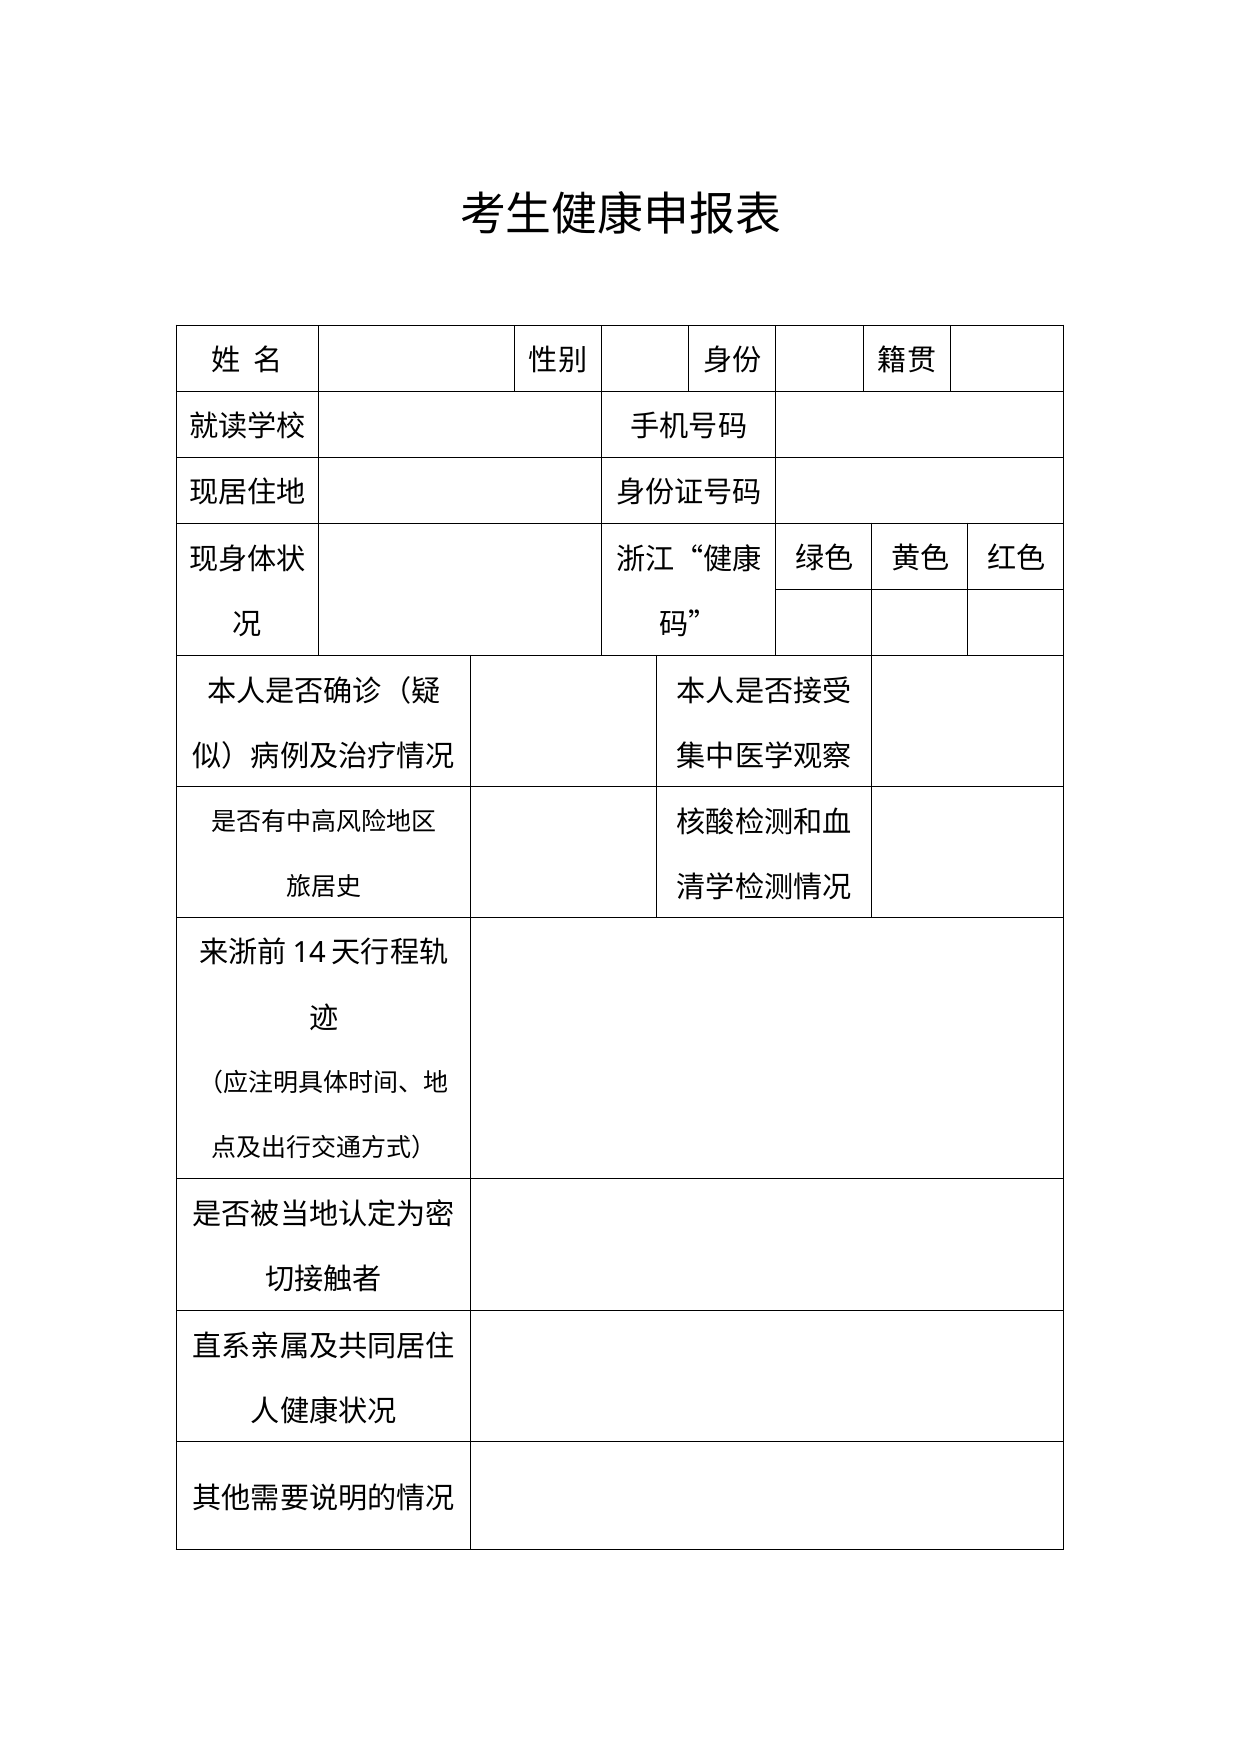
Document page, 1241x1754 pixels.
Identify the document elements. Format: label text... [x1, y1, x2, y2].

table_cell [471, 656, 656, 786]
table_cell [471, 1311, 1063, 1441]
table_header 身份 [689, 326, 775, 391]
table_cell [872, 656, 1063, 786]
table_cell 手机号码 [602, 392, 775, 457]
table_cell 是否有中高风险地区 旅居史 [177, 787, 470, 917]
table_cell 来浙前14天行程轨迹 （应注明具体时间、地点及出行交通方式） [177, 918, 470, 1178]
table_cell [776, 590, 871, 655]
table_cell [872, 787, 1063, 917]
table_cell 身份证号码 [602, 458, 775, 523]
table_header 性别 [515, 326, 601, 391]
table_cell [968, 590, 1063, 655]
table_header [319, 326, 514, 391]
table_cell [319, 524, 601, 655]
table_cell 浙江“健康码” [602, 524, 775, 655]
text 考生健康申报表 [187, 162, 1053, 259]
table_cell 本人是否接受集中医学观察 [657, 656, 871, 786]
table_cell 是否被当地认定为密切接触者 [177, 1179, 470, 1310]
table_cell [776, 392, 1063, 457]
table_header [776, 326, 863, 391]
table_cell 直系亲属及共同居住人健康状况 [177, 1311, 470, 1441]
table_cell 现居住地 [177, 458, 318, 523]
table_cell 现身体状况 [177, 524, 318, 655]
table_cell [319, 458, 601, 523]
table_cell 红色 [968, 524, 1063, 589]
table_cell 核酸检测和血清学检测情况 [657, 787, 871, 917]
table_cell [471, 1179, 1063, 1310]
table_cell [776, 458, 1063, 523]
table_header 籍贯 [864, 326, 950, 391]
table_cell [471, 787, 656, 917]
table_cell 其他需要说明的情况 [177, 1442, 470, 1549]
table_cell 就读学校 [177, 392, 318, 457]
table_header 姓 名 [177, 326, 318, 391]
table_cell [319, 392, 601, 457]
table_cell [471, 1442, 1063, 1549]
table_header [951, 326, 1063, 391]
table_cell 绿色 [776, 524, 871, 589]
table_cell [872, 590, 967, 655]
table_cell 本人是否确诊（疑似）病例及治疗情况 [177, 656, 470, 786]
table_header [602, 326, 688, 391]
table_cell 黄色 [872, 524, 967, 589]
table_cell [471, 918, 1063, 1178]
